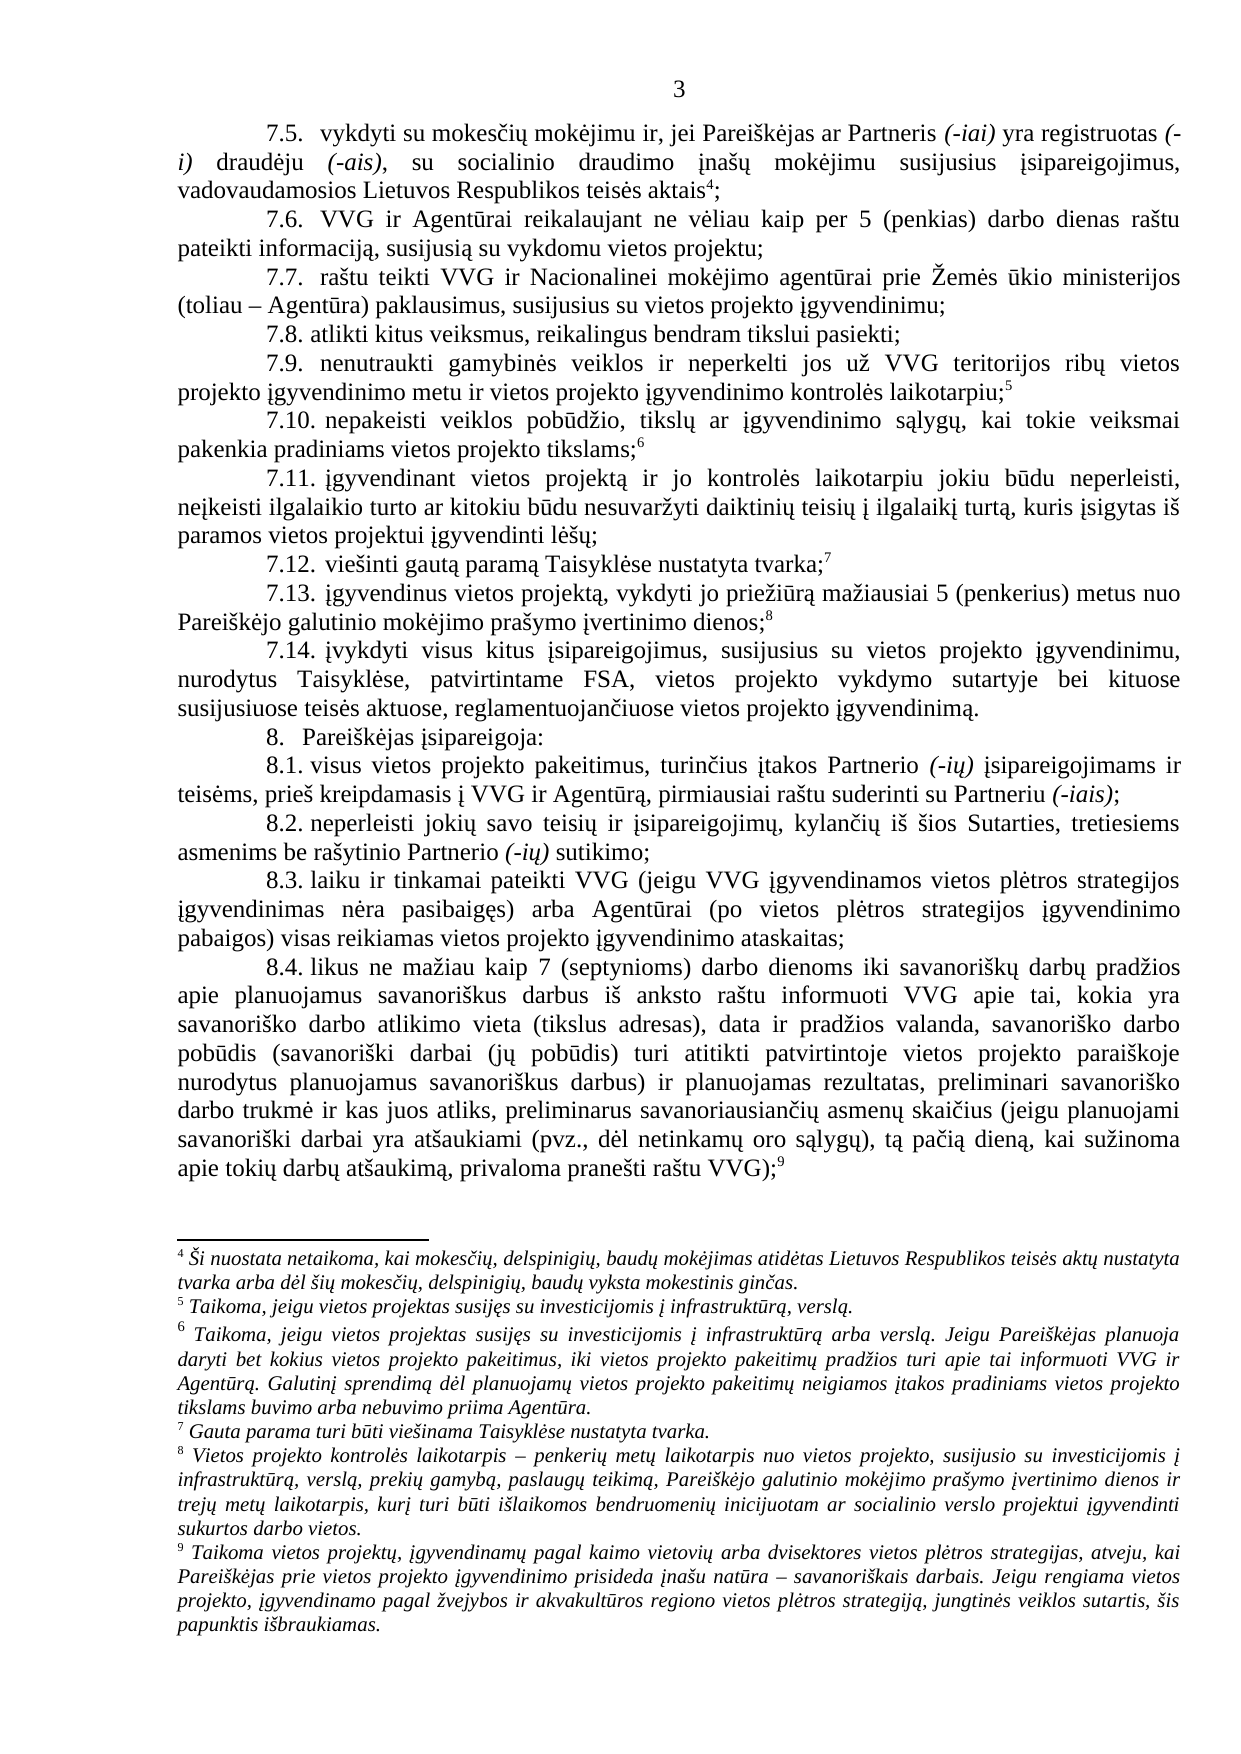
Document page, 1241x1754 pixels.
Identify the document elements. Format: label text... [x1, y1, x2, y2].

list 8.2. neperleisti jokių savo teisių ir įsipareigojimų, kylančių iš šios Sutarties, tretiesiems asmenims be rašytinio Partnerio (-ių) sutikimo; [177, 808, 1181, 866]
text 7.12. viešinti gautą paramą Taisyklėse nustatyta tvarka; [177, 549, 1181, 578]
list 7.7. raštu teikti VVG ir Nacionalinei mokėjimo agentūrai prie Žemės ūkio ministerijos (toliau – Agentūra) paklausimus, susijusius su vietos projekto įgyvendinimu; [177, 262, 1181, 319]
text 7.9. nenutraukti gamybinės veiklos ir neperkelti jos už VVG teritorijos ribų vietos projekto įgyvendinimo metu ir vietos projekto įgyvendinimo kontrolės laikotarpiu; [177, 348, 1181, 406]
text 8.3. laiku ir tinkamai pateikti VVG (jeigu VVG įgyvendinamos vietos plėtros strategijos įgyvendinimas nėra pasibaigęs) arba Agentūrai (po vietos plėtros strategijos įgyvendinimo pabaigos) visas reikiamas vietos projekto įgyvendinimo ataskaitas; [177, 866, 1181, 952]
text 7.6. VVG ir Agentūrai reikalaujant ne vėliau kaip per 5 (penkias) darbo dienas raštu pateikti informaciją, susijusią su vykdomu vietos projektu; [177, 204, 1181, 262]
text 7.10. nepakeisti veiklos pobūdžio, tikslų ar įgyvendinimo sąlygų, kai tokie veiksmai pakenkia pradiniams vietos projekto tikslams; [177, 406, 1181, 463]
text 7.5. vykdyti su mokesčių mokėjimu ir, jei Pareiškėjas ar Partneris (-iai) yra registruotas (-i) draudėju (-ais), su socialinio draudimo įnašų mokėjimu susijusius įsipareigojimus, vadovaudamosios Lietuvos Respublikos teisės aktais; [177, 118, 1181, 204]
text 8.1. visus vietos projekto pakeitimus, turinčius įtakos Partnerio (-ių) įsipareigojimams ir teisėms, prieš kreipdamasis į VVG ir Agentūrą, pirmiausiai raštu suderinti su Partneriu (-iais); [177, 751, 1181, 808]
list 7.14. įvykdyti visus kitus įsipareigojimus, susijusius su vietos projekto įgyvendinimu, nurodytus Taisyklėse, patvirtintame FSA, vietos projekto vykdymo sutartyje bei kituose susijusiuose teisės aktuose, reglamentuojančiuose vietos projekto įgyvendinimą. [177, 636, 1181, 722]
text 7.11. įgyvendinant vietos projektą ir jo kontrolės laikotarpiu jokiu būdu neperleisti, neįkeisti ilgalaikio turto ar kitokiu būdu nesuvaržyti daiktinių teisių į ilgalaikį turtą, kuris įsigytas iš paramos vietos projektui įgyvendinti lėšų; [177, 463, 1181, 549]
text 8.4. likus ne mažiau kaip 7 (septynioms) darbo dienoms iki savanoriškų darbų pradžios apie planuojamus savanoriškus darbus iš anksto raštu informuoti VVG apie tai, kokia yra savanoriško darbo atlikimo vieta (tikslus adresas), data ir pradžios valanda, savanoriško darbo pobūdis (savanoriški darbai (jų pobūdis) turi atitikti patvirtintoje vietos projekto paraiškoje nurodytus planuojamus savanoriškus darbus) ir planuojamas rezultatas, preliminari savanoriško darbo trukmė ir kas juos atliks, preliminarus savanoriausiančių asmenų skaičius (jeigu planuojami savanoriški darbai yra atšaukiami (pvz., dėl netinkamų oro sąlygų), tą pačią dieną, kai sužinoma apie tokių darbų atšaukimą, privaloma pranešti raštu VVG); [177, 952, 1181, 1182]
list 7.13. įgyvendinus vietos projektą, vykdyti jo priežiūrą mažiausiai 5 (penkerius) metus nuo Pareiškėjo galutinio mokėjimo prašymo įvertinimo dienos; [177, 578, 1181, 636]
list 7.8. atlikti kitus veiksmus, reikalingus bendram tikslui pasiekti; [177, 319, 1181, 348]
list 8. Pareiškėjas įsipareigoja: [177, 722, 1181, 751]
